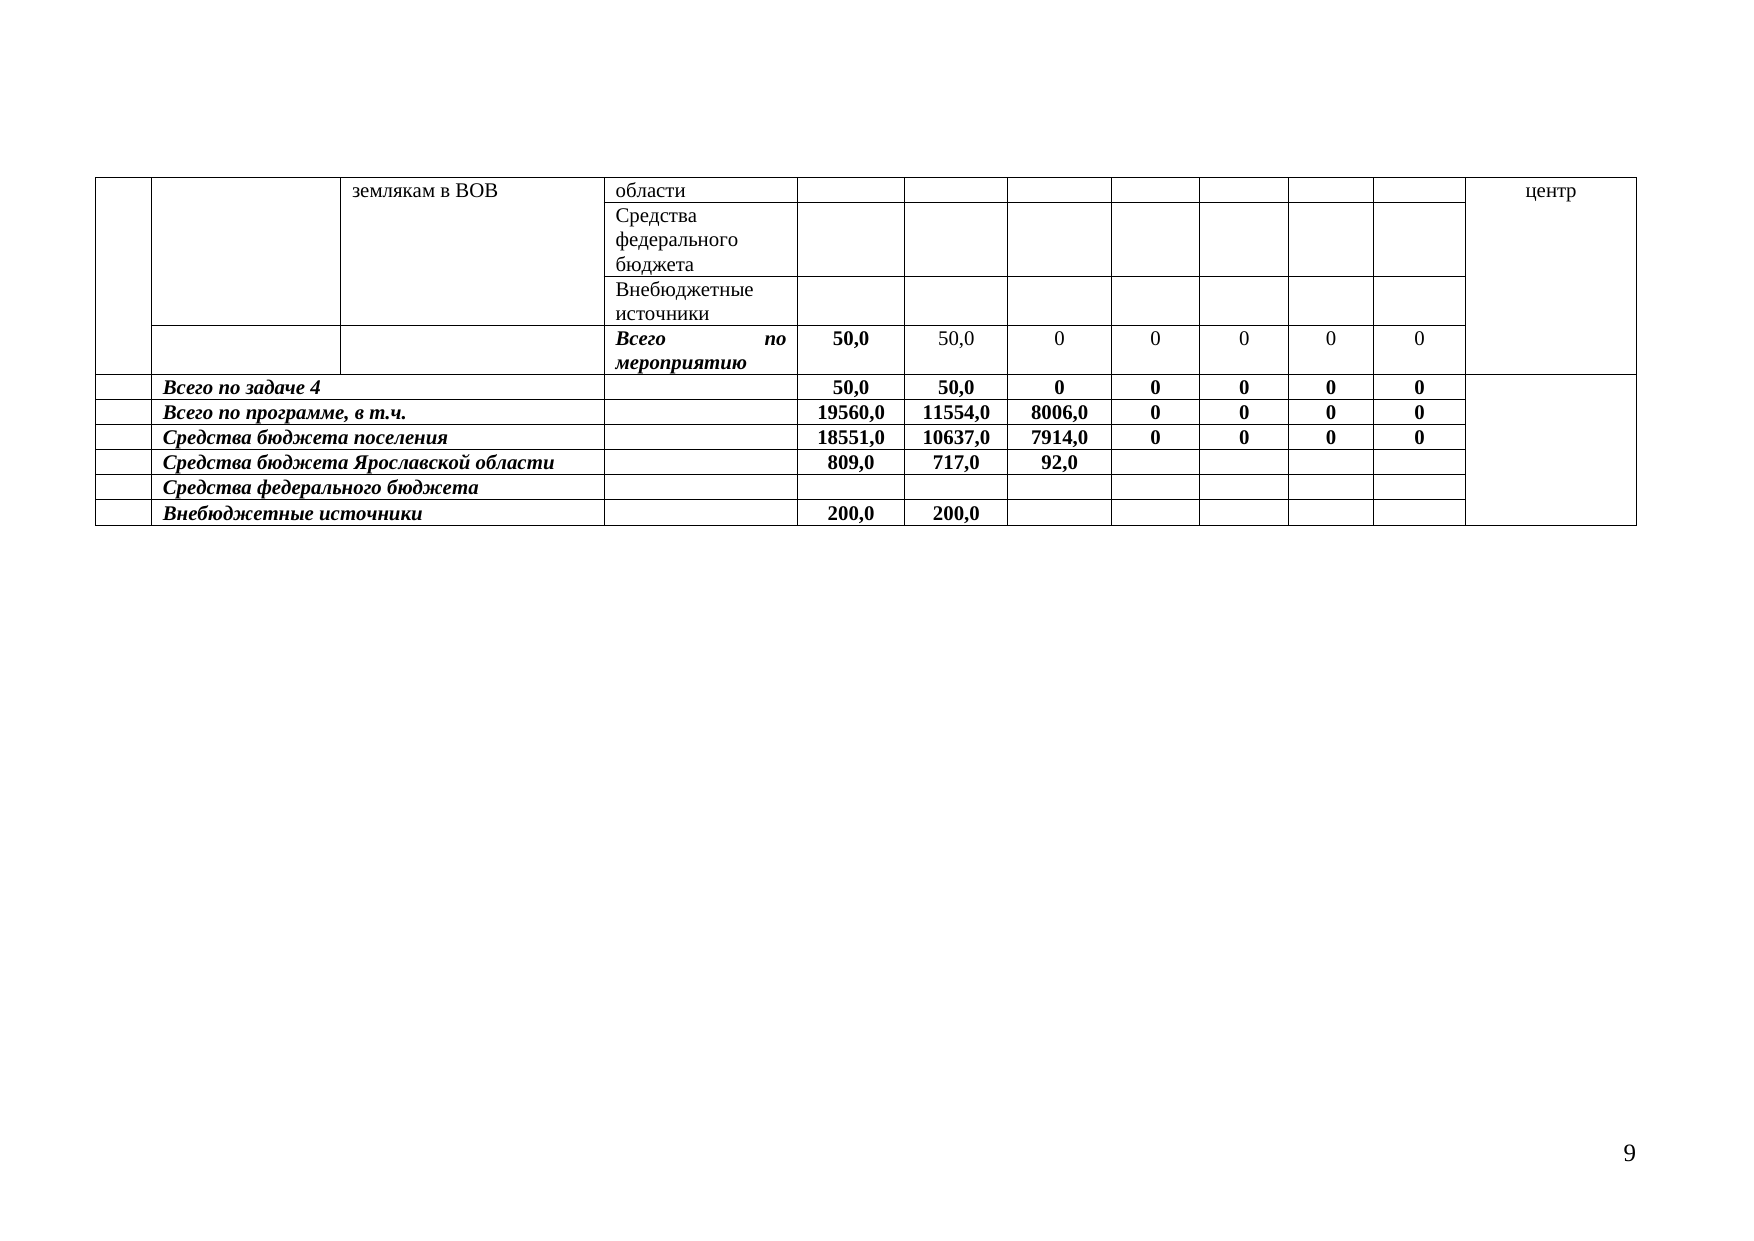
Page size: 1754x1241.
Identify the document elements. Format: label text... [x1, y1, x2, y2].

table_cell [605, 500, 797, 524]
table_cell 50,0 [798, 326, 904, 374]
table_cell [605, 178, 797, 202]
table_cell Всего по задаче 4 [152, 375, 604, 399]
table_cell 0 [1112, 400, 1199, 424]
table_cell [798, 203, 904, 276]
table_cell [96, 400, 151, 424]
table_cell 19560,0 [798, 400, 904, 424]
table_cell [798, 475, 904, 499]
table_cell [1374, 277, 1465, 325]
table_cell [341, 326, 604, 374]
table_cell 0 [1289, 400, 1373, 424]
table_cell [1289, 450, 1373, 474]
table_cell [96, 425, 151, 449]
table_cell 50,0 [905, 326, 1007, 374]
table_cell [1008, 178, 1111, 202]
table_cell [1289, 500, 1373, 524]
table_cell [1200, 450, 1288, 474]
table_cell 717,0 [905, 450, 1007, 474]
table_cell [96, 475, 151, 499]
table_cell [905, 178, 1007, 202]
table_cell [1200, 475, 1288, 499]
table_cell [152, 326, 340, 374]
table_cell 0 [1008, 326, 1111, 374]
table_cell [1112, 450, 1199, 474]
table_cell 8006,0 [1008, 400, 1111, 424]
table_cell [1374, 450, 1465, 474]
table_cell 0 [1112, 326, 1199, 374]
table_cell [1008, 500, 1111, 524]
table_cell [1289, 178, 1373, 202]
table_cell [605, 450, 797, 474]
table_cell 0 [1112, 425, 1199, 449]
table_cell [1200, 500, 1288, 524]
table_cell 11554,0 [905, 400, 1007, 424]
table_cell 18551,0 [798, 425, 904, 449]
table_cell [1374, 500, 1465, 524]
table_cell [1289, 203, 1373, 276]
table_cell 0 [1200, 400, 1288, 424]
table_cell [1374, 178, 1465, 202]
table_cell [1289, 277, 1373, 325]
table_cell 0 [1374, 326, 1465, 374]
table_cell 0 [1289, 326, 1373, 374]
table_cell 7914,0 [1008, 425, 1111, 449]
table_cell [1112, 475, 1199, 499]
table_cell [1466, 375, 1636, 524]
table_cell [798, 178, 904, 202]
table_cell Внебюджетные источники [152, 500, 604, 524]
table_cell 92,0 [1008, 450, 1111, 474]
table_cell 200,0 [905, 500, 1007, 524]
table_cell Средства федерального бюджета [152, 475, 604, 499]
table_cell 0 [1200, 375, 1288, 399]
table_cell [96, 450, 151, 474]
table_cell 809,0 [798, 450, 904, 474]
table_cell [1289, 475, 1373, 499]
table_cell [798, 277, 904, 325]
table_cell [1112, 500, 1199, 524]
table_cell [605, 400, 797, 424]
table_cell [1112, 203, 1199, 276]
table_cell [1374, 475, 1465, 499]
table_cell [1200, 277, 1288, 325]
table_cell Всего по мероприятию [605, 326, 797, 374]
table_cell 0 [1374, 400, 1465, 424]
table_cell [96, 375, 151, 399]
table_cell [1112, 277, 1199, 325]
table_cell 0 [1289, 425, 1373, 449]
table_cell Внебюджетные источники [605, 277, 797, 325]
table_cell 0 [1289, 375, 1373, 399]
table_cell 0 [1200, 326, 1288, 374]
table_cell [1008, 277, 1111, 325]
table_cell [1112, 178, 1199, 202]
table_cell 50,0 [905, 375, 1007, 399]
table_cell 50,0 [798, 375, 904, 399]
table_cell [905, 203, 1007, 276]
table_cell [1200, 203, 1288, 276]
table_cell [905, 277, 1007, 325]
table_cell 200,0 [798, 500, 904, 524]
table_cell 0 [1112, 375, 1199, 399]
table_cell Средства федерального бюджета [605, 203, 797, 276]
table_cell [1008, 475, 1111, 499]
table_cell [605, 475, 797, 499]
table_cell 0 [1374, 375, 1465, 399]
table_cell [1008, 203, 1111, 276]
table_cell [905, 475, 1007, 499]
table_cell [1374, 203, 1465, 276]
table_cell Средства бюджета поселения [152, 425, 604, 449]
table_cell 0 [1374, 425, 1465, 449]
table_cell [605, 375, 797, 399]
table_cell [96, 500, 151, 524]
table_cell [605, 425, 797, 449]
table_cell 10637,0 [905, 425, 1007, 449]
table_cell Средства бюджета Ярославской области [152, 450, 604, 474]
table_cell 0 [1008, 375, 1111, 399]
table_cell 0 [1200, 425, 1288, 449]
table_cell Всего по программе, в т.ч. [152, 400, 604, 424]
table_cell [1200, 178, 1288, 202]
